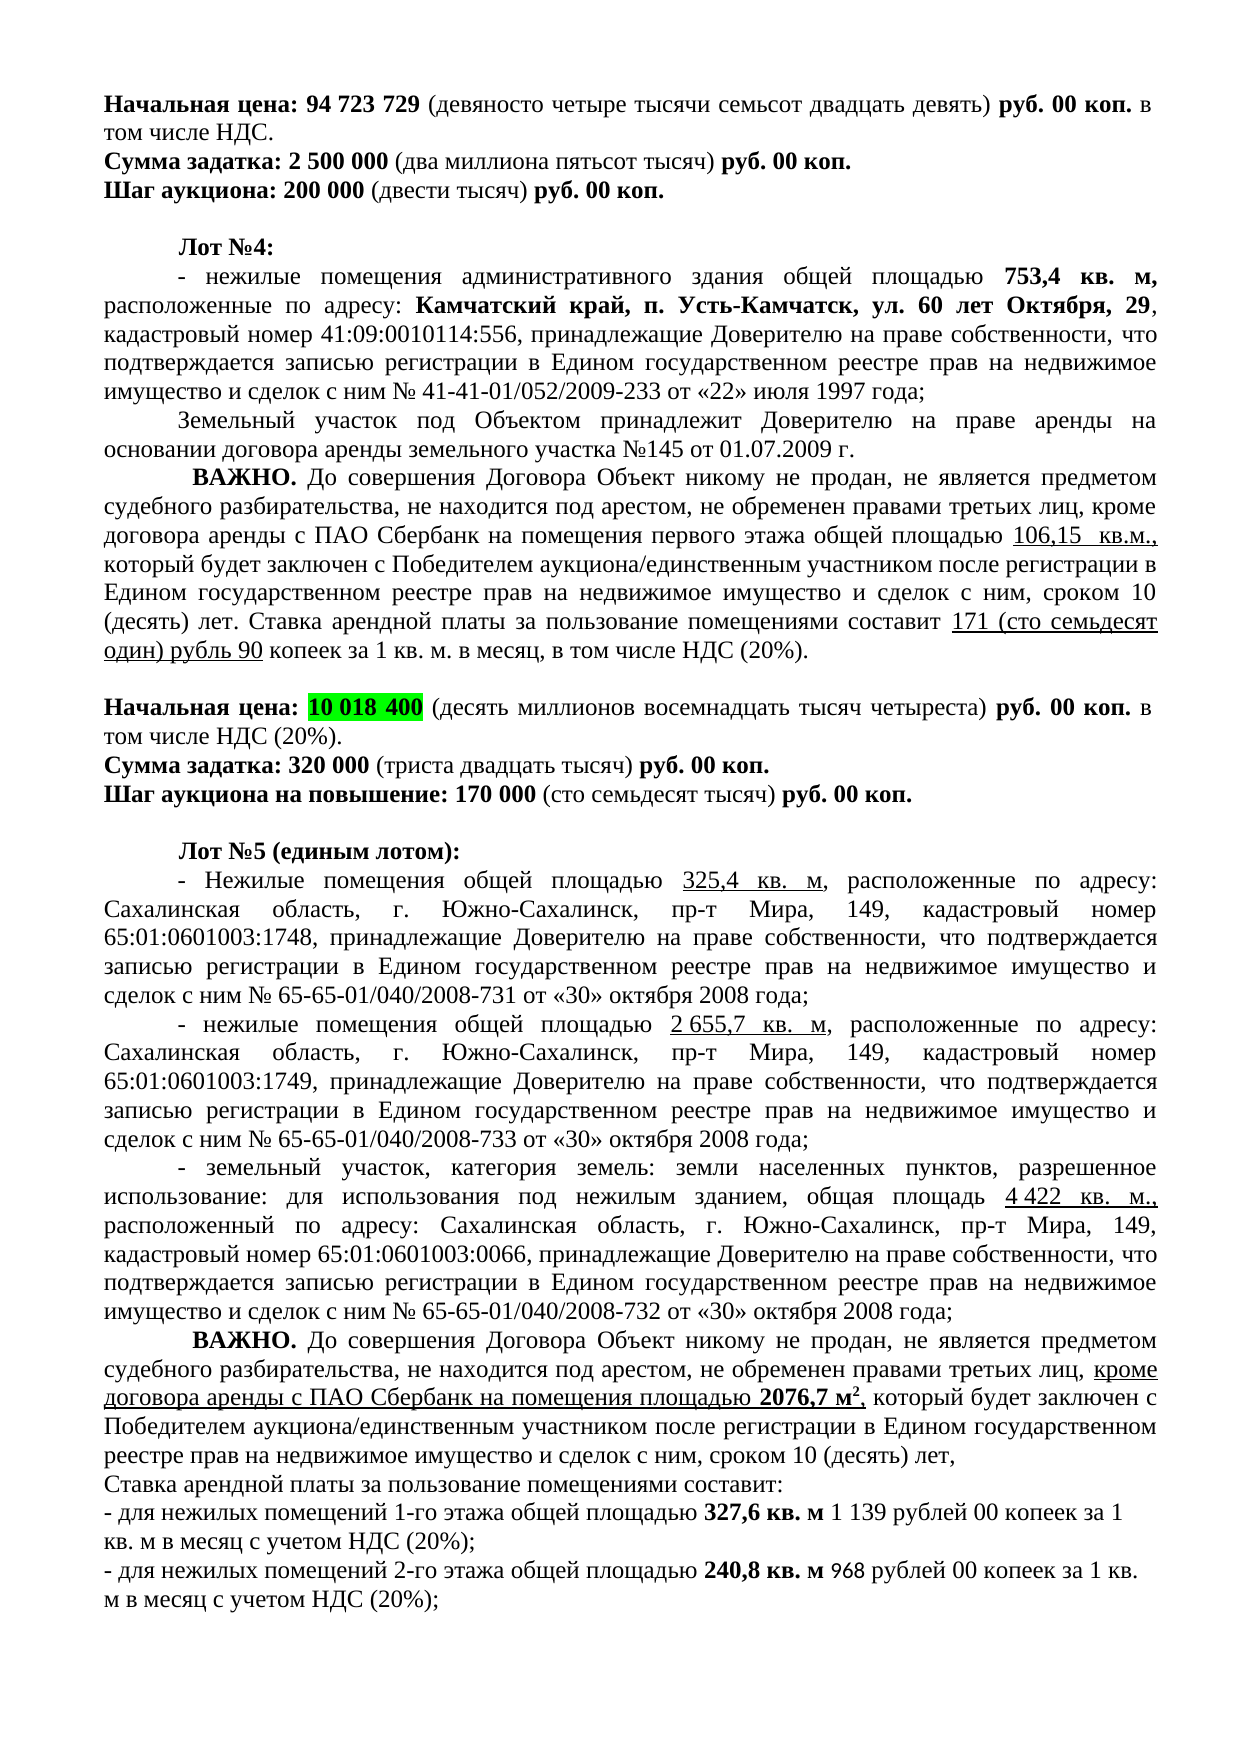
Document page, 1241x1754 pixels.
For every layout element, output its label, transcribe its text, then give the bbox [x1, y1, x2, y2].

text Шаг аукциона на повышение: 170 000 (сто семьдесят тысяч) руб. 00 коп. [103, 779, 1157, 807]
text - для нежилых помещений 1-го этажа общей площадью 327,6 кв. м 1 139 рублей 00 копеек за 1 кв. м в месяц с учетом НДС (20%); [103, 1497, 1152, 1555]
text Шаг аукциона: 200 000 (двести тысяч) руб. 00 коп. [103, 175, 1152, 204]
list - земельный участок, категория земель: земли населенных пунктов, разрешенное использование: для использования под нежилым зданием, общая площадь 4 422 кв. м., расположенный по адресу: Сахалинская область, г. Южно-Сахалинск, пр-т Мира, 149, кадастровый номер 65:01:0601003:0066, принадлежащие Доверителю на праве собственности, что подтверждается записью регистрации в Едином государственном реестре прав на недвижимое имущество и сделок с ним № 65-65-01/040/2008-732 от «30» октября 2008 года; [103, 1152, 1157, 1325]
text - для нежилых помещений 2-го этажа общей площадью 240,8 кв. м 968 рублей 00 копеек за 1 кв. м в месяц с учетом НДС (20%); [103, 1555, 1152, 1613]
text Лот №4: [103, 232, 1152, 261]
text Начальная цена: 10 018 400 (десять миллионов восемнадцать тысяч четыреста) руб. 00 коп. в том числе НДС (20%). [103, 692, 1152, 750]
text Сумма задатка: 2 500 000 (два миллиона пятьсот тысяч) руб. 00 коп. [103, 146, 1152, 175]
list - нежилые помещения общей площадью 2 655,7 кв. м, расположенные по адресу: Сахалинская область, г. Южно-Сахалинск, пр-т Мира, 149, кадастровый номер 65:01:0601003:1749, принадлежащие Доверителю на праве собственности, что подтверждается записью регистрации в Едином государственном реестре прав на недвижимое имущество и сделок с ним № 65-65-01/040/2008-733 от «30» октября 2008 года; [103, 1009, 1157, 1152]
text ВАЖНО. До совершения Договора Объект никому не продан, не является предметом судебного разбирательства, не находится под арестом, не обременен правами третьих лиц, кроме договора аренды с ПАО Сбербанк на помещения первого этажа общей площадью 106,15 кв.м., который будет заключен с Победителем аукциона/единственным участником после регистрации в Едином государственном реестре прав на недвижимое имущество и сделок с ним, сроком 10 (десять) лет. Ставка арендной платы за пользование помещениями составит 171 (сто семьдесят один) рубль 90 копеек за 1 кв. м. в месяц, в том числе НДС (20%). [103, 462, 1157, 664]
list - нежилые помещения административного здания общей площадью 753,4 кв. м, расположенные по адресу: Камчатский край, п. Усть-Камчатск, ул. 60 лет Октября, 29, кадастровый номер 41:09:0010114:556, принадлежащие Доверителю на праве собственности, что подтверждается записью регистрации в Едином государственном реестре прав на недвижимое имущество и сделок с ним № 41-41-01/052/2009-233 от «22» июля 1997 года; [103, 261, 1157, 405]
text ВАЖНО. До совершения Договора Объект никому не продан, не является предметом судебного разбирательства, не находится под арестом, не обременен правами третьих лиц, кроме договора аренды с ПАО Сбербанк на помещения площадью 2076,7 м2, который будет заключен с Победителем аукциона/единственным участником после регистрации в Едином государственном реестре прав на недвижимое имущество и сделок с ним, сроком 10 (десять) лет, [103, 1325, 1157, 1469]
list Земельный участок под Объектом принадлежит Доверителю на праве аренды на основании договора аренды земельного участка №145 от 01.07.2009 г. [103, 405, 1157, 462]
list Начальная цена: 94 723 729 (девяносто четыре тысячи семьсот двадцать девять) руб. 00 коп. в том числе НДС. [103, 89, 1152, 146]
list - Нежилые помещения общей площадью 325,4 кв. м, расположенные по адресу: Сахалинская область, г. Южно-Сахалинск, пр-т Мира, 149, кадастровый номер 65:01:0601003:1748, принадлежащие Доверителю на праве собственности, что подтверждается записью регистрации в Едином государственном реестре прав на недвижимое имущество и сделок с ним № 65-65-01/040/2008-731 от «30» октября 2008 года; [103, 865, 1157, 1009]
text Лот №5 (единым лотом): [103, 836, 1152, 865]
text Ставка арендной платы за пользование помещениями составит: [103, 1469, 1157, 1497]
text Сумма задатка: 320 000 (триста двадцать тысяч) руб. 00 коп. [103, 750, 1152, 779]
